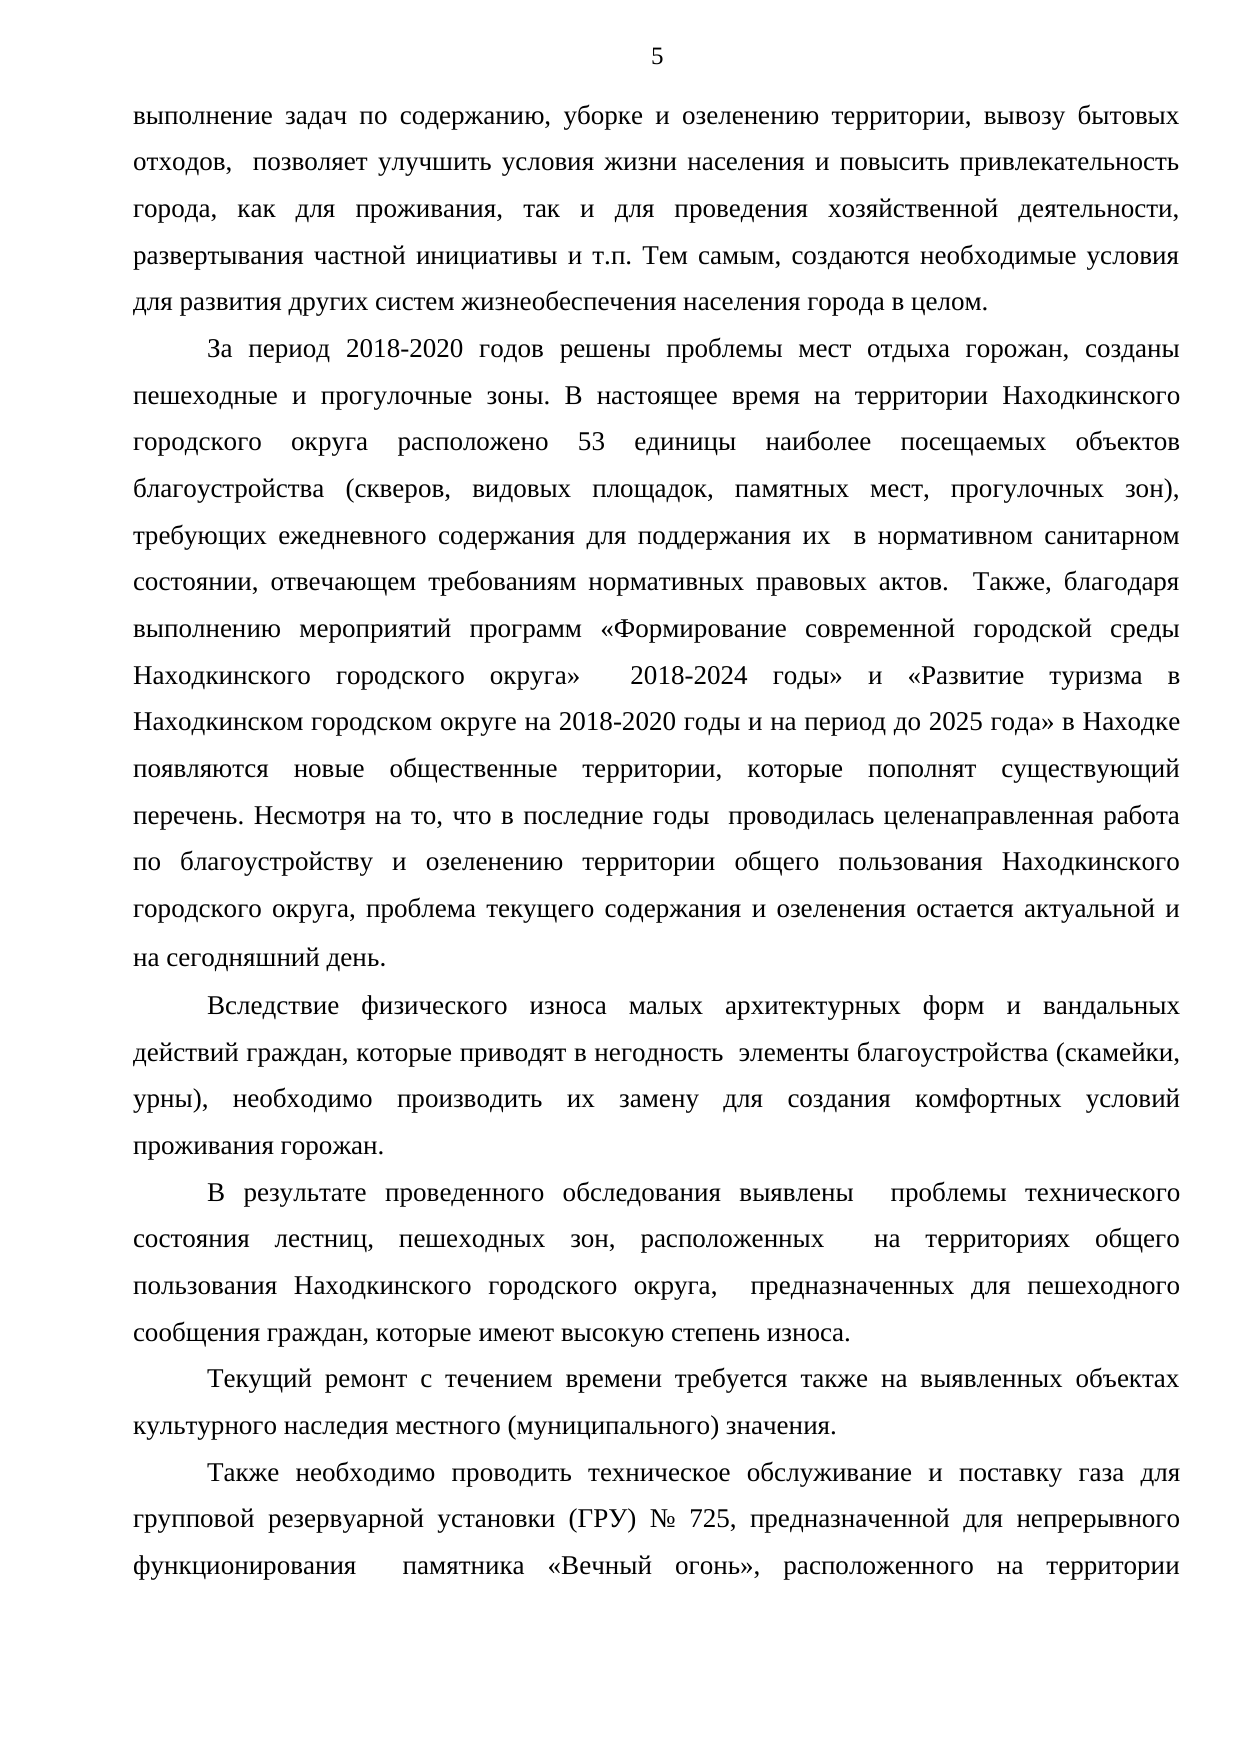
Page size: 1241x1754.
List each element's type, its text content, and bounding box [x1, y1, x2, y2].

text За период 2018-2020 годов решены проблемы мест отдыха горожан, созданы пешеходные и прогулочные зоны. В настоящее время на территории Находкинского городского округа расположено 53 единицы наиболее посещаемых объектов благоустройства (скверов, видовых площадок, памятных мест, прогулочных зон), требующих ежедневного содержания для поддержания их в нормативном санитарном состоянии, отвечающем требованиям нормативных правовых актов. Также, благодаря выполнению мероприятий программ «Формирование современной городской среды Находкинского городского округа» 2018-2024 годы» и «Развитие туризма в Находкинском городском округе на 2018-2020 годы и на период до 2025 года» в Находке появляются новые общественные территории, которые пополнят существующий перечень. Несмотря на то, что в последние годы проводилась целенаправленная работа по благоустройству и озеленению территории общего пользования Находкинского городского округа, проблема текущего содержания и озеленения остается актуальной и на сегодняшний день. [133, 332, 1181, 973]
text В результате проведенного обследования выявлены проблемы технического состояния лестниц, пешеходных зон, расположенных на территориях общего пользования Находкинского городского округа, предназначенных для пешеходного сообщения граждан, которые имеют высокую степень износа. [133, 1176, 1181, 1347]
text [133, 1456, 1181, 1580]
text Вследствие физического износа малых архитектурных форм и вандальных действий граждан, которые приводят в негодность элементы благоустройства (скамейки, урны), необходимо производить их замену для создания комфортных условий проживания горожан. [133, 989, 1181, 1160]
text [133, 99, 1181, 317]
text Текущий ремонт с течением времени требуется также на выявленных объектах культурного наследия местного (муниципального) значения. [133, 1363, 1181, 1440]
